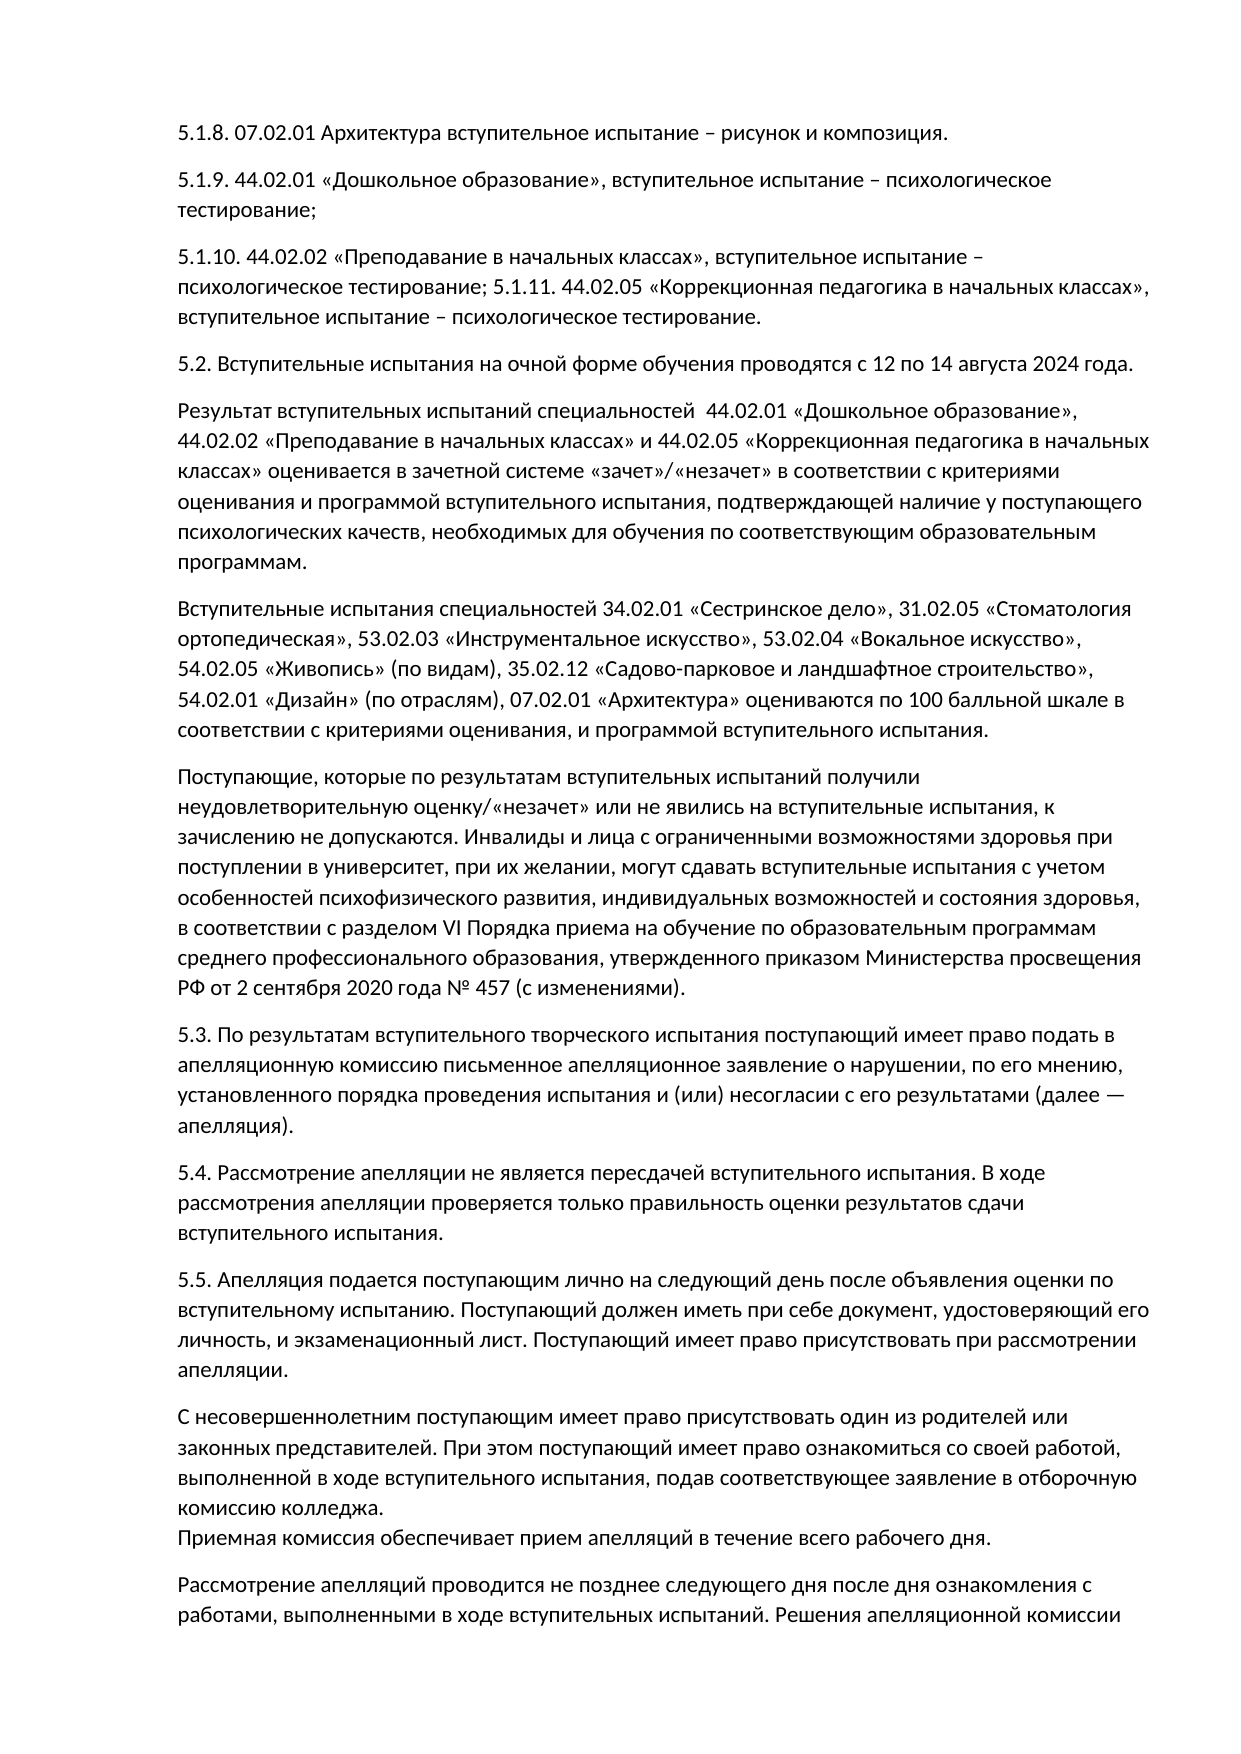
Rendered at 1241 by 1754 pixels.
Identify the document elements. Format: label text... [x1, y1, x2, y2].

text 5.5. Апелляция подается поступающим лично на следующий день после объявления оценки по вступительному испытанию. Поступающий должен иметь при себе документ, удостоверяющий его личность, и экзаменационный лист. Поступающий имеет право присутствовать при рассмотрении апелляции. [177, 1265, 1152, 1384]
text 5.2. Вступительные испытания на очной форме обучения проводятся с 12 по 14 августа 2024 года. [177, 349, 1152, 377]
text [177, 1570, 1152, 1628]
text С несовершеннолетним поступающим имеет право присутствовать один из родителей или законных представителей. При этом поступающий имеет право ознакомиться со своей работой, выполненной в ходе вступительного испытания, подав соответствующее заявление в отборочную комиссию колледжа. Приемная комиссия обеспечивает прием апелляций в течение всего рабочего дня. [177, 1402, 1152, 1551]
text 5.4. Рассмотрение апелляции не является пересдачей вступительного испытания. В ходе рассмотрения апелляции проверяется только правильность оценки результатов сдачи вступительного испытания. [177, 1158, 1152, 1246]
text 5.3. По результатам вступительного творческого испытания поступающий имеет право подать в апелляционную комиссию письменное апелляционное заявление о нарушении, по его мнению, установленного порядка проведения испытания и (или) несогласии с его результатами (далее — апелляция). [177, 1020, 1152, 1139]
text 5.1.10. 44.02.02 «Преподавание в начальных классах», вступительное испытание – психологическое тестирование; 5.1.11. 44.02.05 «Коррекционная педагогика в начальных классах», вступительное испытание – психологическое тестирование. [177, 242, 1152, 331]
text Результат вступительных испытаний специальностей 44.02.01 «Дошкольное образование», 44.02.02 «Преподавание в начальных классах» и 44.02.05 «Коррекционная педагогика в начальных классах» оценивается в зачетной системе «зачет»/«незачет» в соответствии с критериями оценивания и программой вступительного испытания, подтверждающей наличие у поступающего психологических качеств, необходимых для обучения по соответствующим образовательным программам. [177, 396, 1152, 575]
text Поступающие, которые по результатам вступительных испытаний получили неудовлетворительную оценку/«незачет» или не явились на вступительные испытания, к зачислению не допускаются. Инвалиды и лица с ограниченными возможностями здоровья при поступлении в университет, при их желании, могут сдавать вступительные испытания с учетом особенностей психофизического развития, индивидуальных возможностей и состояния здоровья, в соответствии с разделом VI Порядка приема на обучение по образовательным программам среднего профессионального образования, утвержденного приказом Министерства просвещения РФ от 2 сентября 2020 года № 457 (с изменениями). [177, 762, 1152, 1001]
text 5.1.9. 44.02.01 «Дошкольное образование», вступительное испытание – психологическое тестирование; [177, 165, 1152, 223]
text Вступительные испытания специальностей 34.02.01 «Сестринское дело», 31.02.05 «Стоматология ортопедическая», 53.02.03 «Инструментальное искусство», 53.02.04 «Вокальное искусство», 54.02.05 «Живопись» (по видам), 35.02.12 «Садово-парковое и ландшафтное строительство», 54.02.01 «Дизайн» (по отраслям), 07.02.01 «Архитектура» оцениваются по 100 балльной шкале в соответствии с критериями оценивания, и программой вступительного испытания. [177, 594, 1152, 743]
text 5.1.8. 07.02.01 Архитектура вступительное испытание – рисунок и композиция. [177, 118, 1152, 146]
